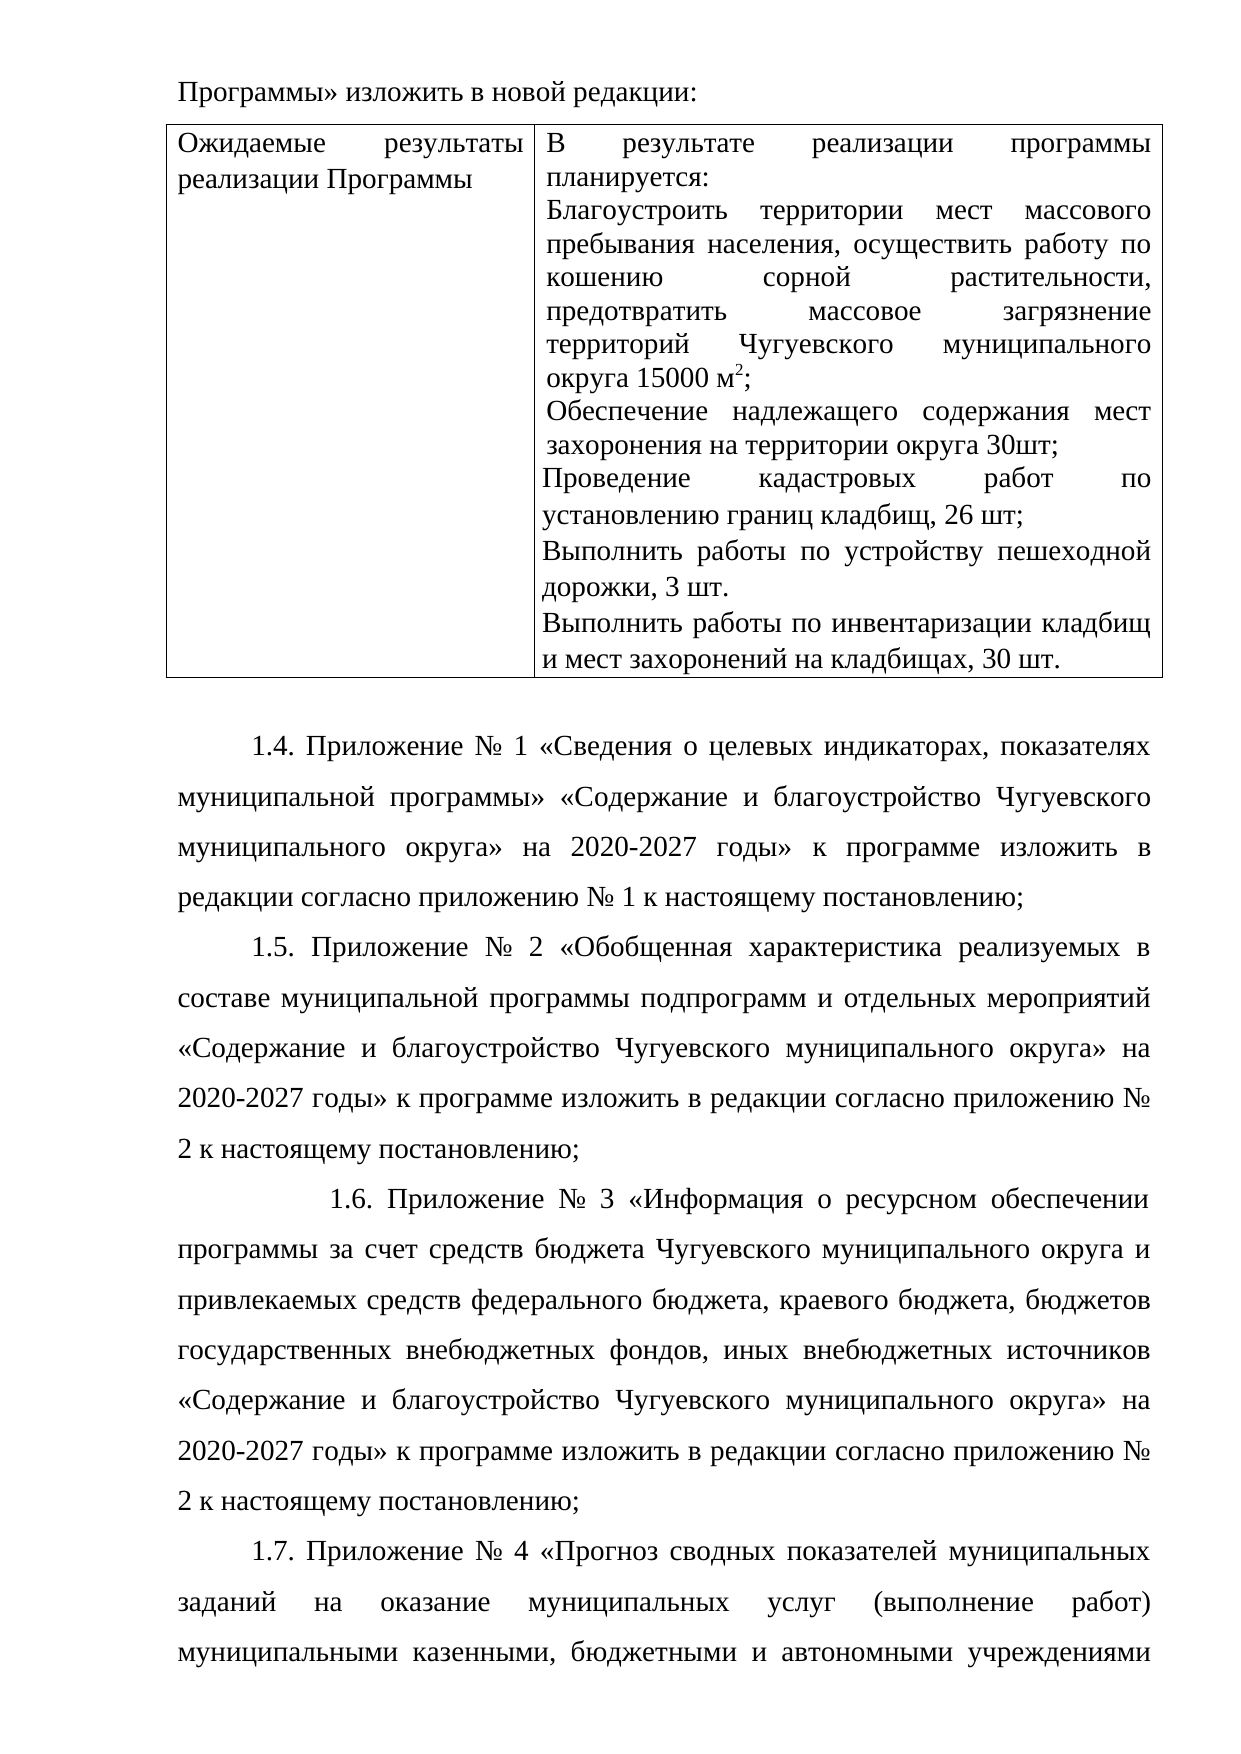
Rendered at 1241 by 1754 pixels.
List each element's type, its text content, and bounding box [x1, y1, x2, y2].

table_header В результате реализации программы планируется: Благоустроить территории мест массового пребывания населения, осуществить работу по кошению сорной растительности, предотвратить массовое загрязнение территорий Чугуевского муниципального округа 15000 м2; Обеспечение надлежащего содержания мест захоронения на территории округа 30шт; Проведение кадастровых работ по установлению границ кладбищ, 26 шт; Выполнить работы по устройству пешеходной дорожки, 3 шт. Выполнить работы по инвентаризации кладбищ и мест захоронений на кладбищах, 30 шт. [535, 125, 1162, 677]
text 1.6. Приложение № 3 «Информация о ресурсном обеспечении программы за счет средств бюджета Чугуевского муниципального округа и привлекаемых средств федерального бюджета, краевого бюджета, бюджетов государственных внебюджетных фондов, иных внебюджетных источников «Содержание и благоустройство Чугуевского муниципального округа» на 2020-2027 годы» к программе изложить в редакции согласно приложению № 2 к настоящему постановлению; [177, 1181, 1152, 1517]
text 1.5. Приложение № 2 «Обобщенная характеристика реализуемых в составе муниципальной программы подпрограмм и отдельных мероприятий «Содержание и благоустройство Чугуевского муниципального округа» на 2020-2027 годы» к программе изложить в редакции согласно приложению № 2 к настоящему постановлению; [177, 929, 1152, 1164]
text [177, 74, 1152, 107]
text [177, 1533, 1152, 1667]
table_header Ожидаемые результаты реализации Программы [167, 125, 534, 677]
text 1.4. Приложение № 1 «Сведения о целевых индикаторах, показателях муниципальной программы» «Содержание и благоустройство Чугуевского муниципального округа» на 2020-2027 годы» к программе изложить в редакции согласно приложению № 1 к настоящему постановлению; [177, 728, 1152, 913]
